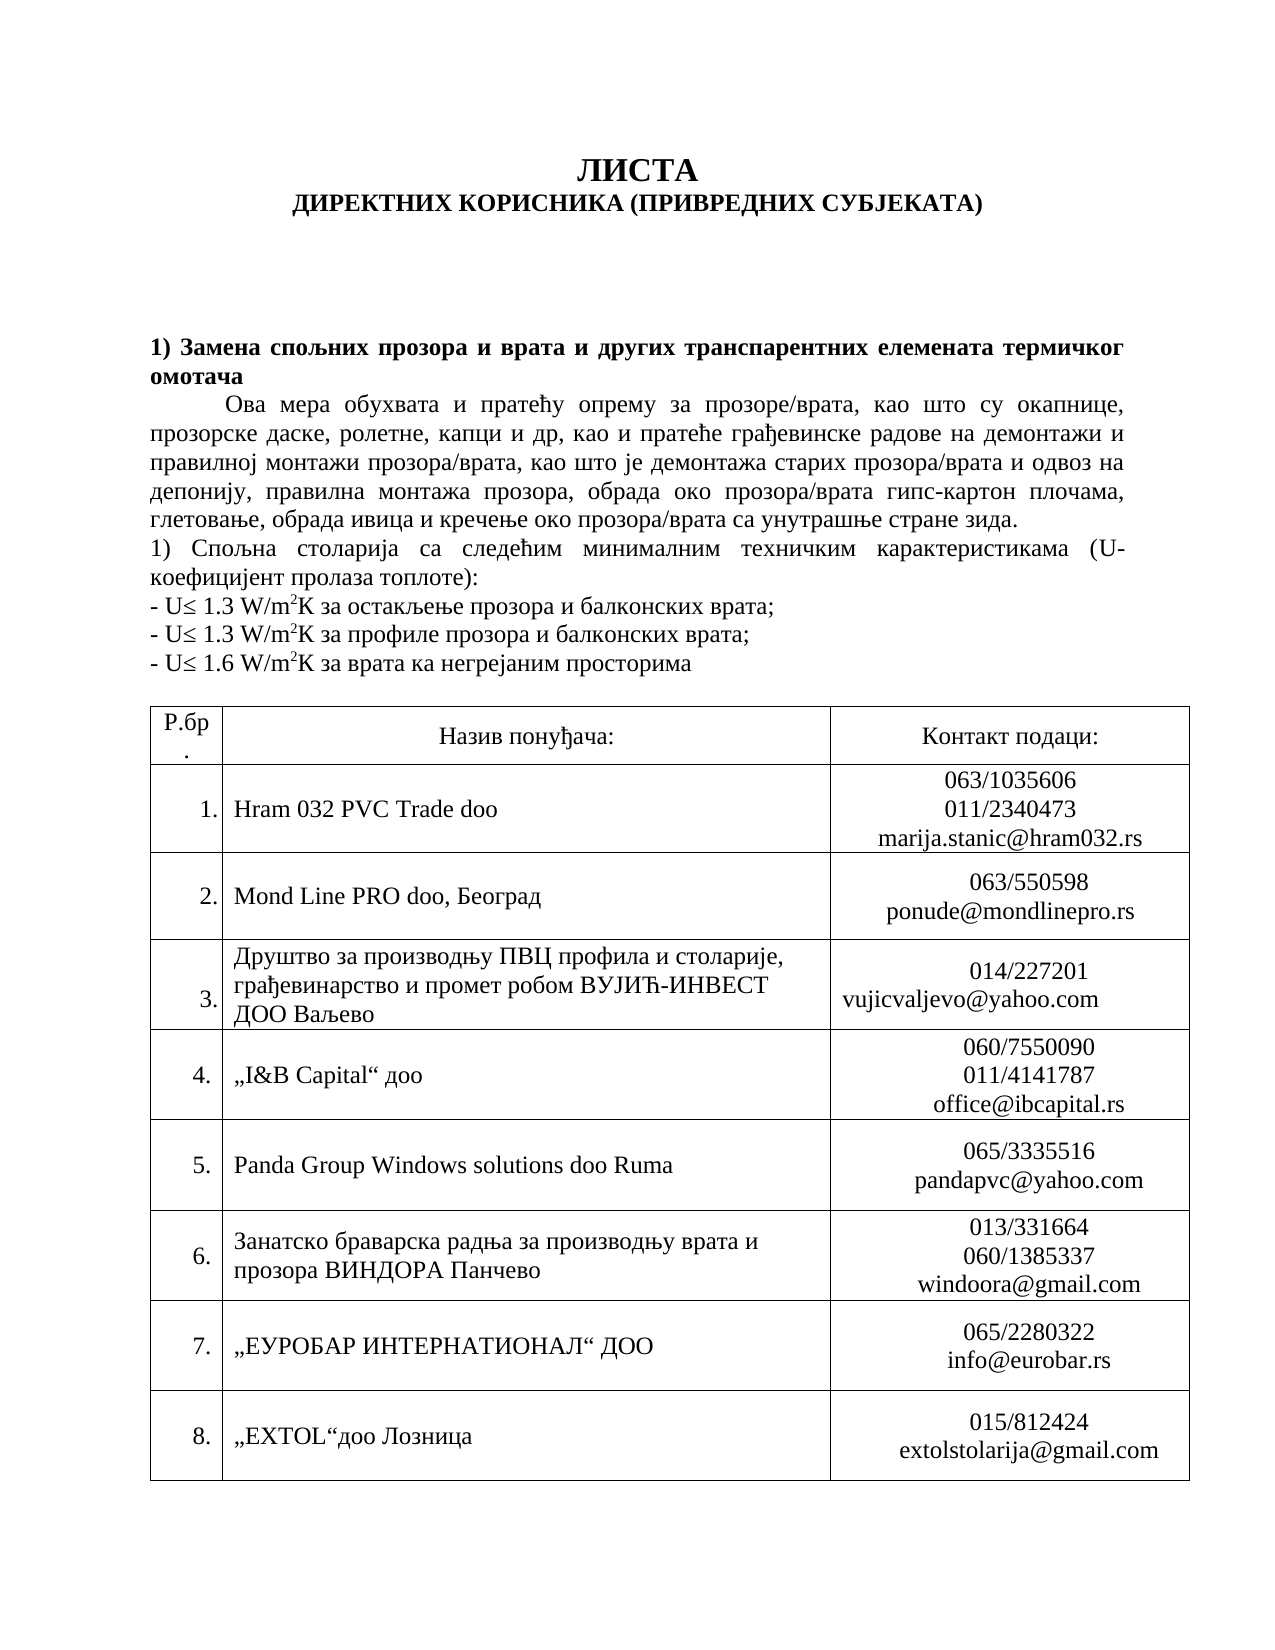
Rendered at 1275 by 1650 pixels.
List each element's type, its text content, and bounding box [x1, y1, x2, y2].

text 1) Спољна столарија са следећим минималним техничким карактеристикама (U-коефицијент пролаза топлоте): [150, 533, 1125, 591]
table_cell [151, 853, 222, 939]
table_cell 063/550598 ponude@mondlinepro.rs [831, 853, 1189, 939]
table_cell [151, 940, 222, 1029]
text ДИРЕКТНИХ КОРИСНИКА (ПРИВРЕДНИХ СУБЈЕКАТА) [150, 188, 1125, 217]
table_cell „EXTOL“доо Лозница [223, 1391, 830, 1480]
table_cell 5. [151, 1120, 222, 1209]
table_cell 014/227201 vujicvaljevo@yahoo.com [831, 940, 1189, 1029]
table_cell Занатско браварска радња за производњу врата и прозора ВИНДОРА Панчево [223, 1211, 830, 1300]
table_cell 6. [151, 1211, 222, 1300]
table_cell 065/3335516 pandapvc@yahoo.com [831, 1120, 1189, 1209]
table_cell 065/2280322 info@eurobar.rs [831, 1301, 1189, 1390]
text Ова мера обухвата и пратећу опрему за прозоре/врата, као што су окапнице, прозорске даске, ролетне, капци и др, као и пратеће грађевинске радове на демонтажи и правилној монтажи прозора/врата, као што је демонтажа старих прозора/врата и одвоз на депонију, правилна монтажа прозора, обрада око прозора/врата гипс-картон плочама, глетовање, обрада ивица и кречење око прозора/врата са унутрашње стране зида. [150, 389, 1125, 533]
table_cell 013/331664 060/1385337 windoora@gmail.com [831, 1211, 1189, 1300]
text - U≤ 1.6 W/m2К за врата ка негрејаним просторима [150, 648, 1125, 677]
table_header Р.бр. [151, 707, 222, 764]
table_cell 8. [151, 1391, 222, 1480]
table_cell Panda Group Windows solutions doo Ruma [223, 1120, 830, 1209]
table_cell „ЕУРОБАР ИНТЕРНАТИОНАЛ“ ДОО [223, 1301, 830, 1390]
table_cell Hram 032 PVC Trade doo [223, 765, 830, 852]
text - U≤ 1.3 W/m2К за профиле прозора и балконских врата; [150, 619, 1125, 648]
table_cell 015/812424 extolstolarija@gmail.com [831, 1391, 1189, 1480]
table_cell „I&B Capital“ доо [223, 1030, 830, 1119]
text - U≤ 1.3 W/m2К за остакљење прозора и балконских врата; [150, 591, 1125, 619]
text 1) Замена спољних прозора и врата и других транспарентних елемената термичког омотача [150, 332, 1125, 389]
table_cell 7. [151, 1301, 222, 1390]
table_cell 4. [151, 1030, 222, 1119]
table_cell 060/7550090 011/4141787 office@ibcapital.rs [831, 1030, 1189, 1119]
text ЛИСТА [150, 150, 1125, 188]
table_cell 063/1035606 011/2340473 marija.stanic@hram032.rs [831, 765, 1189, 852]
table_cell Mond Line PRO doo, Београд [223, 853, 830, 939]
table_header Контакт подаци: [831, 707, 1189, 764]
table_header Назив понуђача: [223, 707, 830, 764]
table_cell [151, 765, 222, 852]
table_cell Друштво за производњу ПВЦ профила и столарије, грађевинарство и промет робом ВУЈИЋ-ИНВЕСТ ДОО Ваљево [223, 940, 830, 1029]
